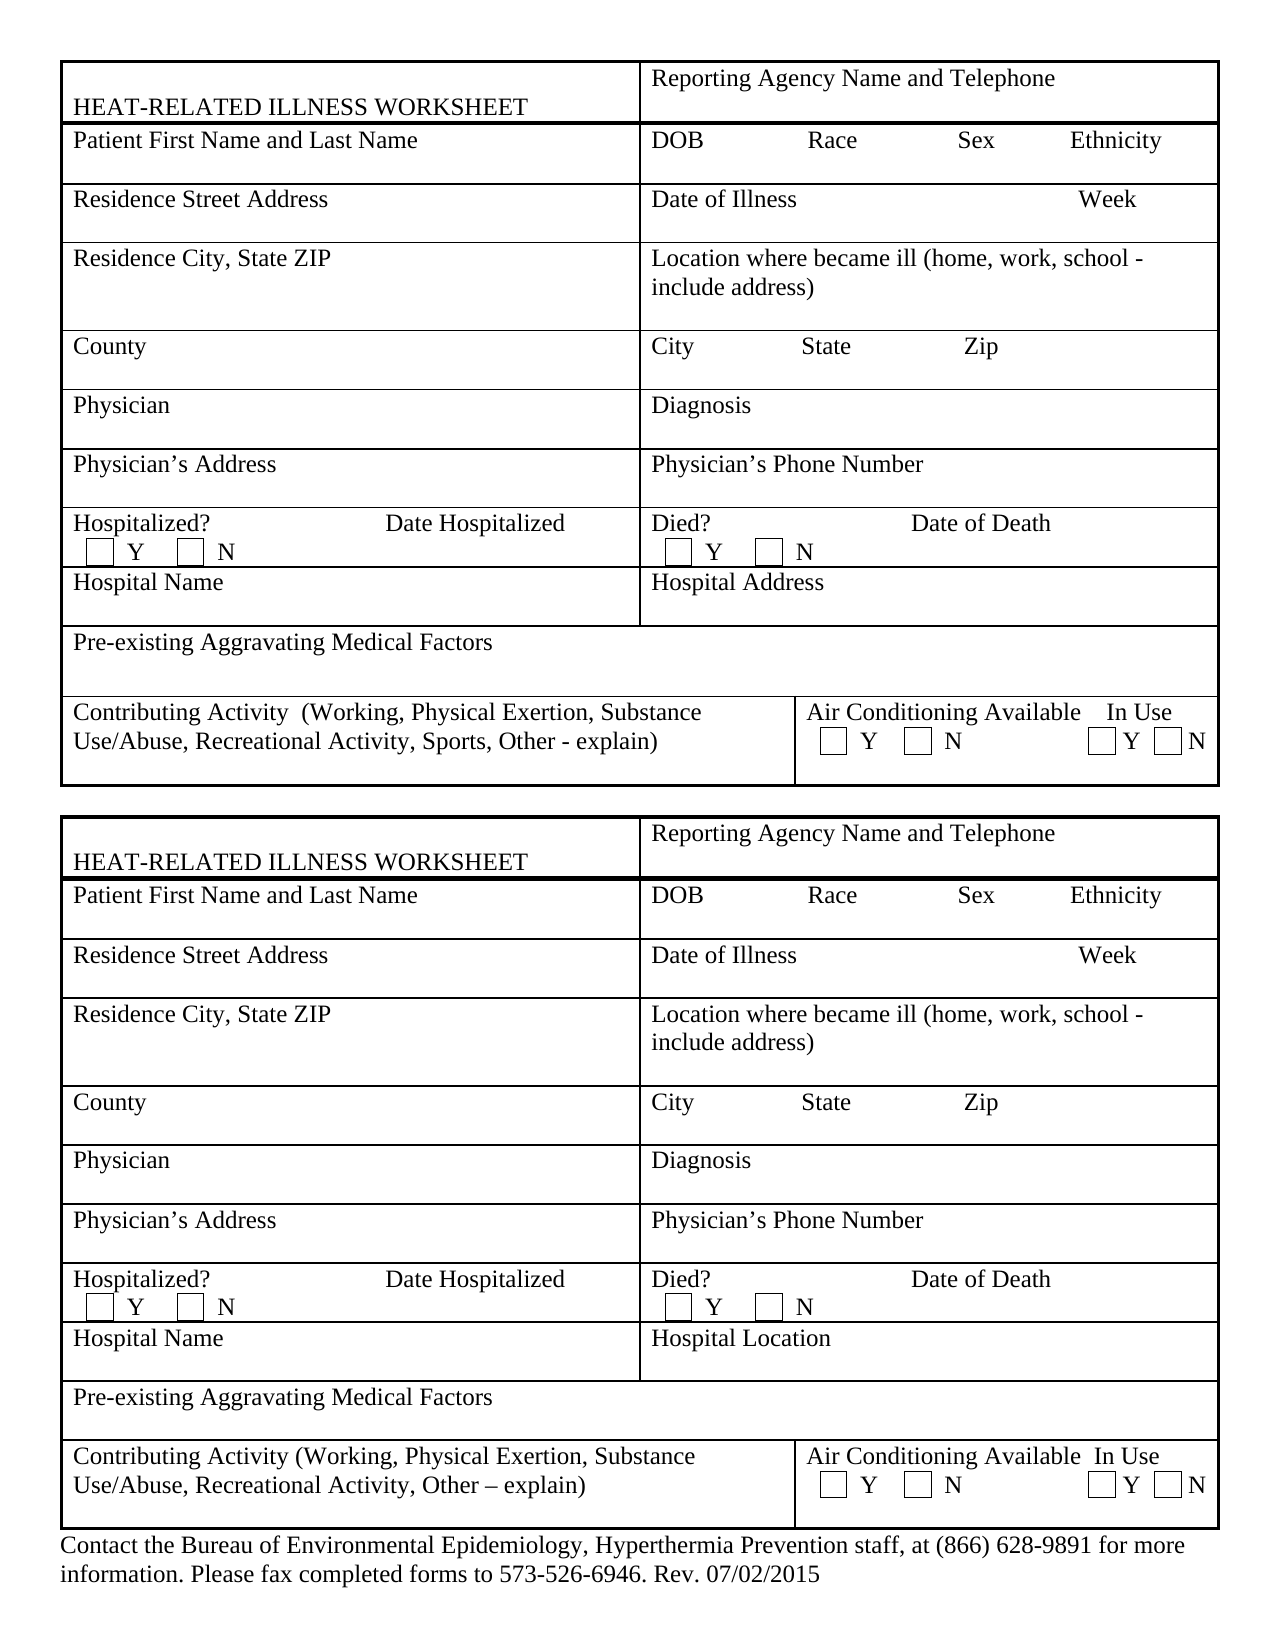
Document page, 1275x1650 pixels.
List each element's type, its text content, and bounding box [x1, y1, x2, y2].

table_cell Air Conditioning Available In Use Y N Y N [796, 1441, 1217, 1527]
table_cell Hospital Location [641, 1323, 1217, 1380]
table_cell Physician [63, 390, 639, 448]
table_header HEAT-RELATED ILLNESS WORKSHEET [63, 819, 639, 876]
table_cell DOB Race Sex Ethnicity [641, 881, 1217, 938]
table_cell Diagnosis [641, 1146, 1217, 1203]
table_cell Died? Date of Death Y N [641, 508, 1217, 566]
table_header Reporting Agency Name and Telephone [641, 63, 1217, 121]
table_cell Physician’s Phone Number [641, 1205, 1217, 1262]
table_cell Physician’s Phone Number [641, 450, 1217, 507]
table_cell Residence Street Address [63, 185, 639, 242]
table_header Reporting Agency Name and Telephone [641, 819, 1217, 876]
table_cell City State Zip [641, 1087, 1217, 1144]
table_cell Diagnosis [641, 390, 1217, 448]
table_cell Pre-existing Aggravating Medical Factors [63, 627, 1217, 696]
table_cell Patient First Name and Last Name [63, 125, 639, 183]
table_cell County [63, 331, 639, 389]
table_cell County [63, 1087, 639, 1144]
table_cell Physician [63, 1146, 639, 1203]
table_cell Residence City, State ZIP [63, 243, 639, 330]
table_cell Air Conditioning Available In Use Y N Y N [796, 697, 1217, 783]
table_cell Patient First Name and Last Name [63, 881, 639, 938]
table_cell Contributing Activity (Working, Physical Exertion, Substance Use/Abuse, Recreational Activity, Sports, Other - explain) [63, 697, 794, 783]
table_cell Residence Street Address [63, 940, 639, 997]
table_cell Location where became ill (home, work, school - include address) [641, 999, 1217, 1085]
table_cell Pre-existing Aggravating Medical Factors [63, 1382, 1217, 1439]
table_cell Location where became ill (home, work, school - include address) [641, 243, 1217, 330]
table_cell Date of Illness Week [641, 940, 1217, 997]
table_cell Hospitalized? Date Hospitalized Y N [63, 508, 639, 566]
table_cell Physician’s Address [63, 1205, 639, 1262]
table_cell Hospitalized? Date Hospitalized Y N [63, 1264, 639, 1321]
table_cell Physician’s Address [63, 450, 639, 507]
table_cell Date of Illness Week [641, 185, 1217, 242]
table_cell Hospital Address [641, 568, 1217, 625]
table_cell Contributing Activity (Working, Physical Exertion, Substance Use/Abuse, Recreational Activity, Other – explain) [63, 1441, 794, 1527]
table_cell Hospital Name [63, 568, 639, 625]
table_header HEAT-RELATED ILLNESS WORKSHEET [63, 63, 639, 121]
table_cell Residence City, State ZIP [63, 999, 639, 1085]
table_cell Hospital Name [63, 1323, 639, 1380]
table_cell City State Zip [641, 331, 1217, 389]
table_cell DOB Race Sex Ethnicity [641, 125, 1217, 183]
table_cell Died? Date of Death Y N [641, 1264, 1217, 1321]
text Contact the Bureau of Environmental Epidemiology, Hyperthermia Prevention staff, at (866) 628-9891 for more information. Please fax completed forms to 573-526-6946. Rev. 07/02/2015 [60, 1530, 1215, 1588]
